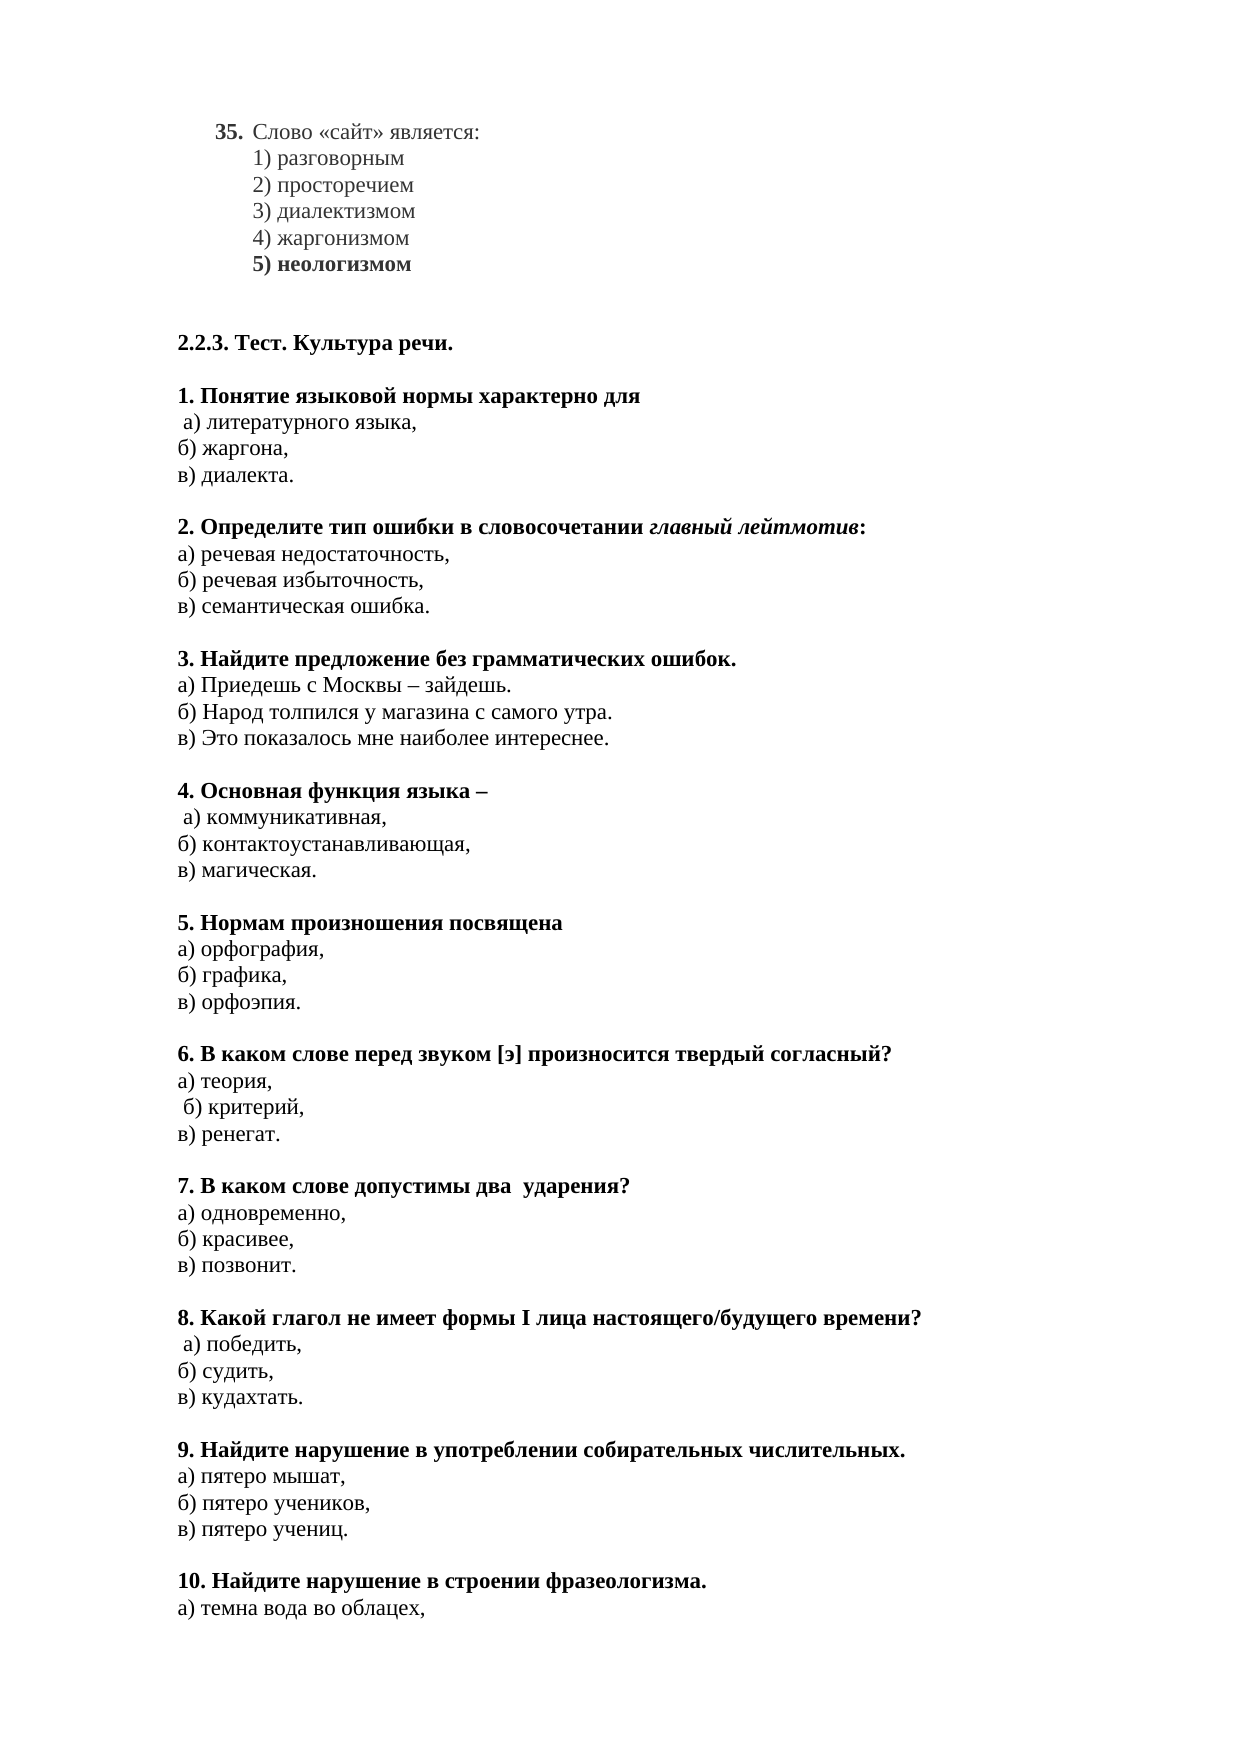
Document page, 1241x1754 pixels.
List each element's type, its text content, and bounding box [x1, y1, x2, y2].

text б) пятеро учеников, [177, 1488, 1152, 1515]
text 1. Понятие языковой нормы характерно для [177, 382, 1152, 408]
text б) Народ толпился у магазина с самого утра. [177, 698, 1152, 724]
text в) кудахтать. [177, 1383, 1152, 1409]
text б) красивее, [177, 1225, 1152, 1251]
text 5. Нормам произношения посвящена [177, 909, 1152, 935]
text б) критерий, [177, 1093, 1152, 1119]
text 2. Определите тип ошибки в словосочетании главный лейтмотив: [177, 513, 1152, 540]
text а) одновременно, [177, 1199, 1152, 1225]
text в) позвонит. [177, 1251, 1152, 1278]
text 9. Найдите нарушение в употреблении собирательных числительных. [177, 1436, 1152, 1462]
text б) жаргона, [177, 434, 1152, 461]
text а) орфография, [177, 935, 1152, 961]
text в) диалекта. [177, 461, 1152, 487]
text а) теория, [177, 1067, 1152, 1093]
text 7. В каком слове допустимы два ударения? [177, 1172, 1152, 1199]
text в) Это показалось мне наиболее интереснее. [177, 724, 1152, 751]
text б) графика, [177, 961, 1152, 988]
text в) пятеро учениц. [177, 1515, 1152, 1541]
text в) ренегат. [177, 1119, 1152, 1146]
text 10. Найдите нарушение в строении фразеологизма. [177, 1568, 1152, 1594]
text а) темна вода во облацех, [177, 1594, 1152, 1620]
text а) пятеро мышат, [177, 1462, 1152, 1488]
text а) речевая недостаточность, [177, 540, 1152, 566]
text 4. Основная функция языка – [177, 777, 1152, 803]
text 6. В каком слове перед звуком [э] произносится твердый согласный? [177, 1041, 1152, 1067]
text а) победить, [177, 1330, 1152, 1357]
text б) речевая избыточность, [177, 566, 1152, 592]
text 2.2.3. Тест. Культура речи. [177, 329, 1152, 355]
list Слово «сайт» является: 1) разговорным 2) просторечием 3) диалектизмом 4) жаргонизмом 5) неологизмом [215, 118, 1152, 276]
text в) орфоэпия. [177, 988, 1152, 1014]
text а) коммуникативная, [177, 803, 1152, 830]
text б) судить, [177, 1357, 1152, 1383]
text б) контактоустанавливающая, [177, 830, 1152, 856]
text 8. Какой глагол не имеет формы I лица настоящего/будущего времени? [177, 1304, 1152, 1330]
text в) магическая. [177, 856, 1152, 882]
text а) Приедешь с Москвы – зайдешь. [177, 672, 1152, 698]
text в) семантическая ошибка. [177, 592, 1152, 619]
text а) литературного языка, [177, 408, 1152, 434]
text 3. Найдите предложение без грамматических ошибок. [177, 645, 1152, 672]
